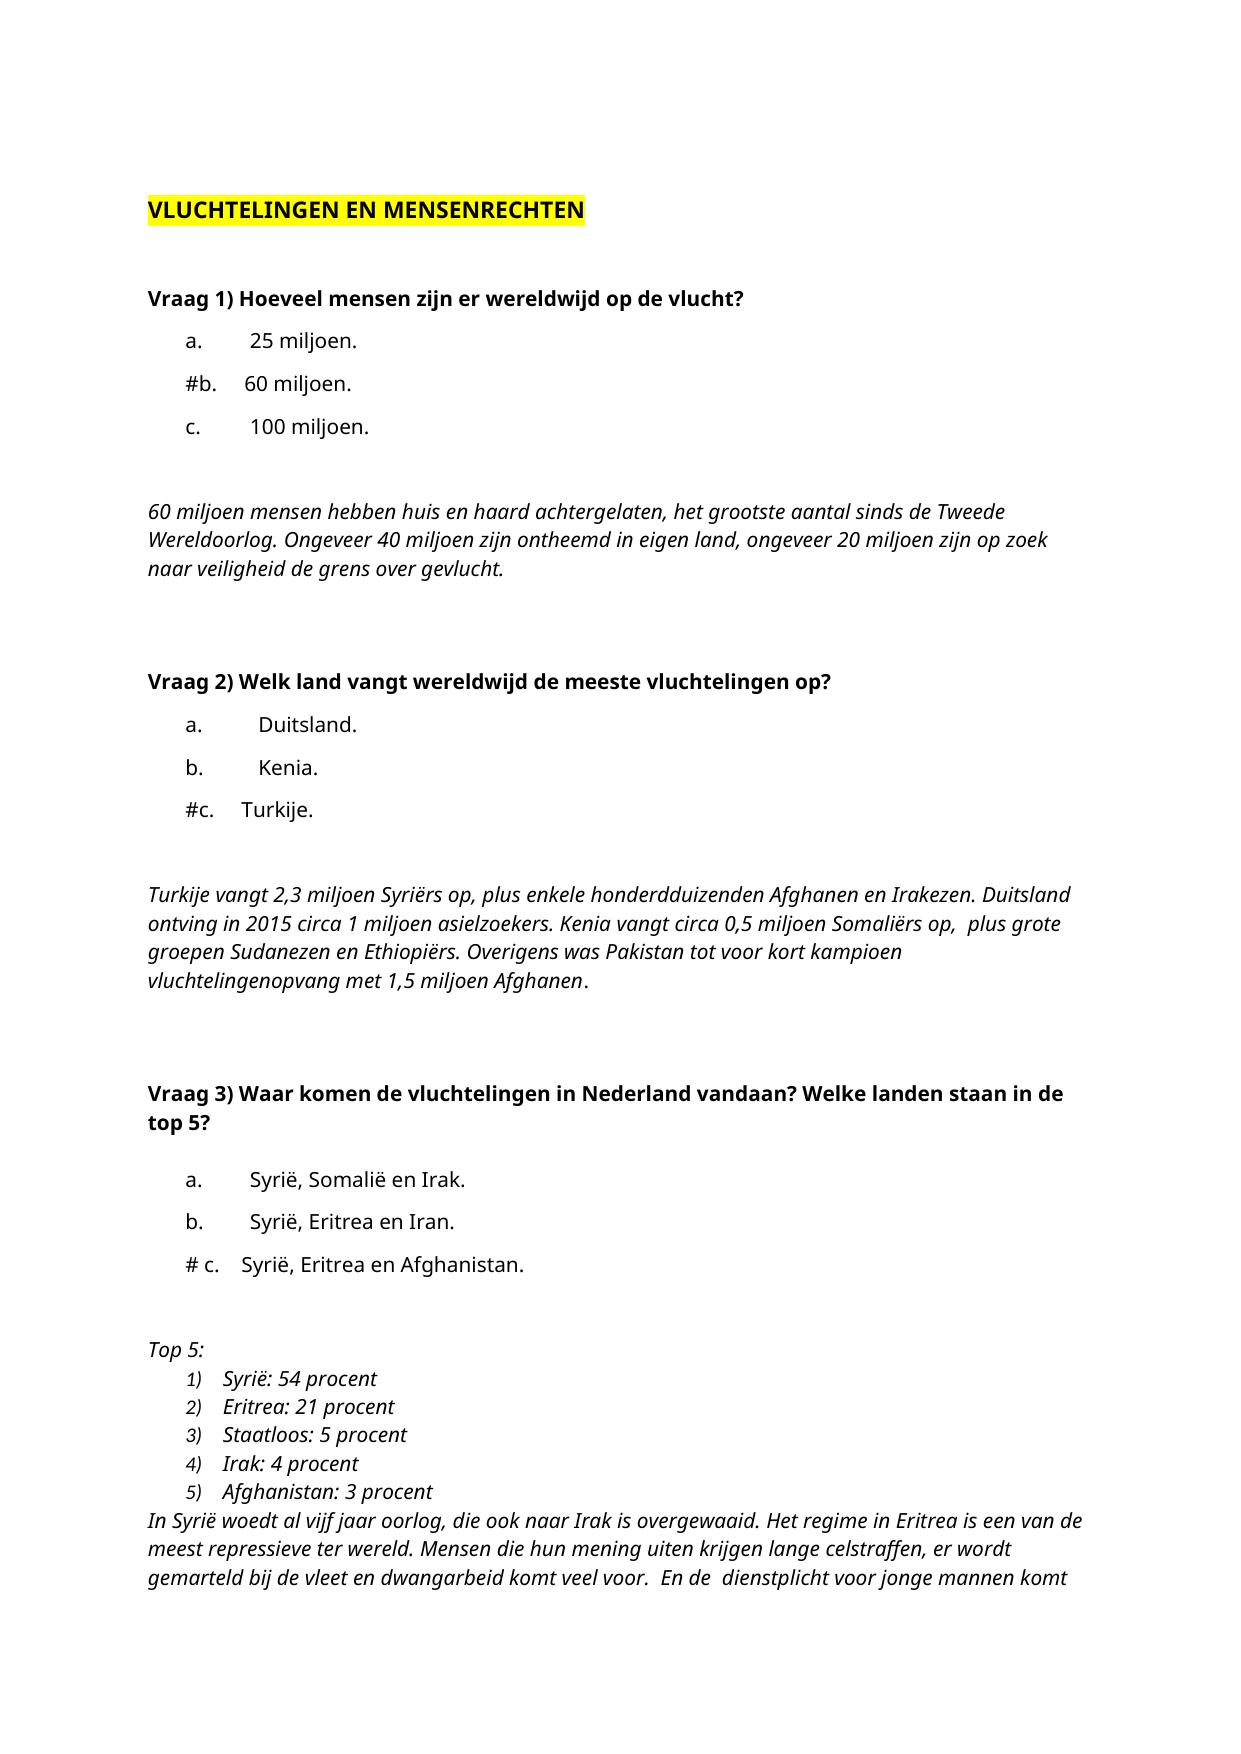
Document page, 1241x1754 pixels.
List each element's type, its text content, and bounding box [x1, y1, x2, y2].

list Kenia. [185, 753, 1093, 781]
text Top 5: [148, 1335, 1093, 1364]
list Irak: 4 procent [185, 1449, 1093, 1477]
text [148, 1506, 1093, 1591]
list Duitsland. [185, 710, 1093, 738]
list 100 miljoen. [185, 412, 1093, 440]
list Afghanistan: 3 procent [185, 1477, 1093, 1506]
text Vraag 1) Hoeveel mensen zijn er wereldwijd op de vlucht? [148, 284, 1093, 312]
text Vraag 2) Welk land vangt wereldwijd de meeste vluchtelingen op? [148, 667, 1093, 696]
list Syrië, Somalië en Irak. [185, 1165, 1093, 1193]
list Syrië, Eritrea en Iran. [185, 1207, 1093, 1236]
list Syrië: 54 procent [185, 1364, 1093, 1392]
list Eritrea: 21 procent [185, 1392, 1093, 1421]
text Vraag 3) Waar komen de vluchtelingen in Nederland vandaan? Welke landen staan in de top 5? [148, 1079, 1093, 1136]
text VLUCHTELINGEN EN MENSENRECHTEN [148, 194, 1093, 226]
text 60 miljoen mensen hebben huis en haard achtergelaten, het grootste aantal sinds de Tweede Wereldoorlog. Ongeveer 40 miljoen zijn ontheemd in eigen land, ongeveer 20 miljoen zijn op zoek naar veiligheid de grens over gevlucht. [148, 497, 1093, 582]
text Turkije vangt 2,3 miljoen Syriërs op, plus enkele honderdduizenden Afghanen en Irakezen. Duitsland ontving in 2015 circa 1 miljoen asielzoekers. Kenia vangt circa 0,5 miljoen Somaliërs op, plus grote groepen Sudanezen en Ethiopiërs. Overigens was Pakistan tot voor kort kampioen vluchtelingenopvang met 1,5 miljoen Afghanen. [148, 881, 1093, 994]
text #b. 60 miljoen. [185, 369, 1093, 398]
list 25 miljoen. [185, 327, 1093, 355]
list Staatloos: 5 procent [185, 1421, 1093, 1449]
text # c. Syrië, Eritrea en Afghanistan. [185, 1250, 1093, 1278]
text #c. Turkije. [185, 795, 1093, 824]
